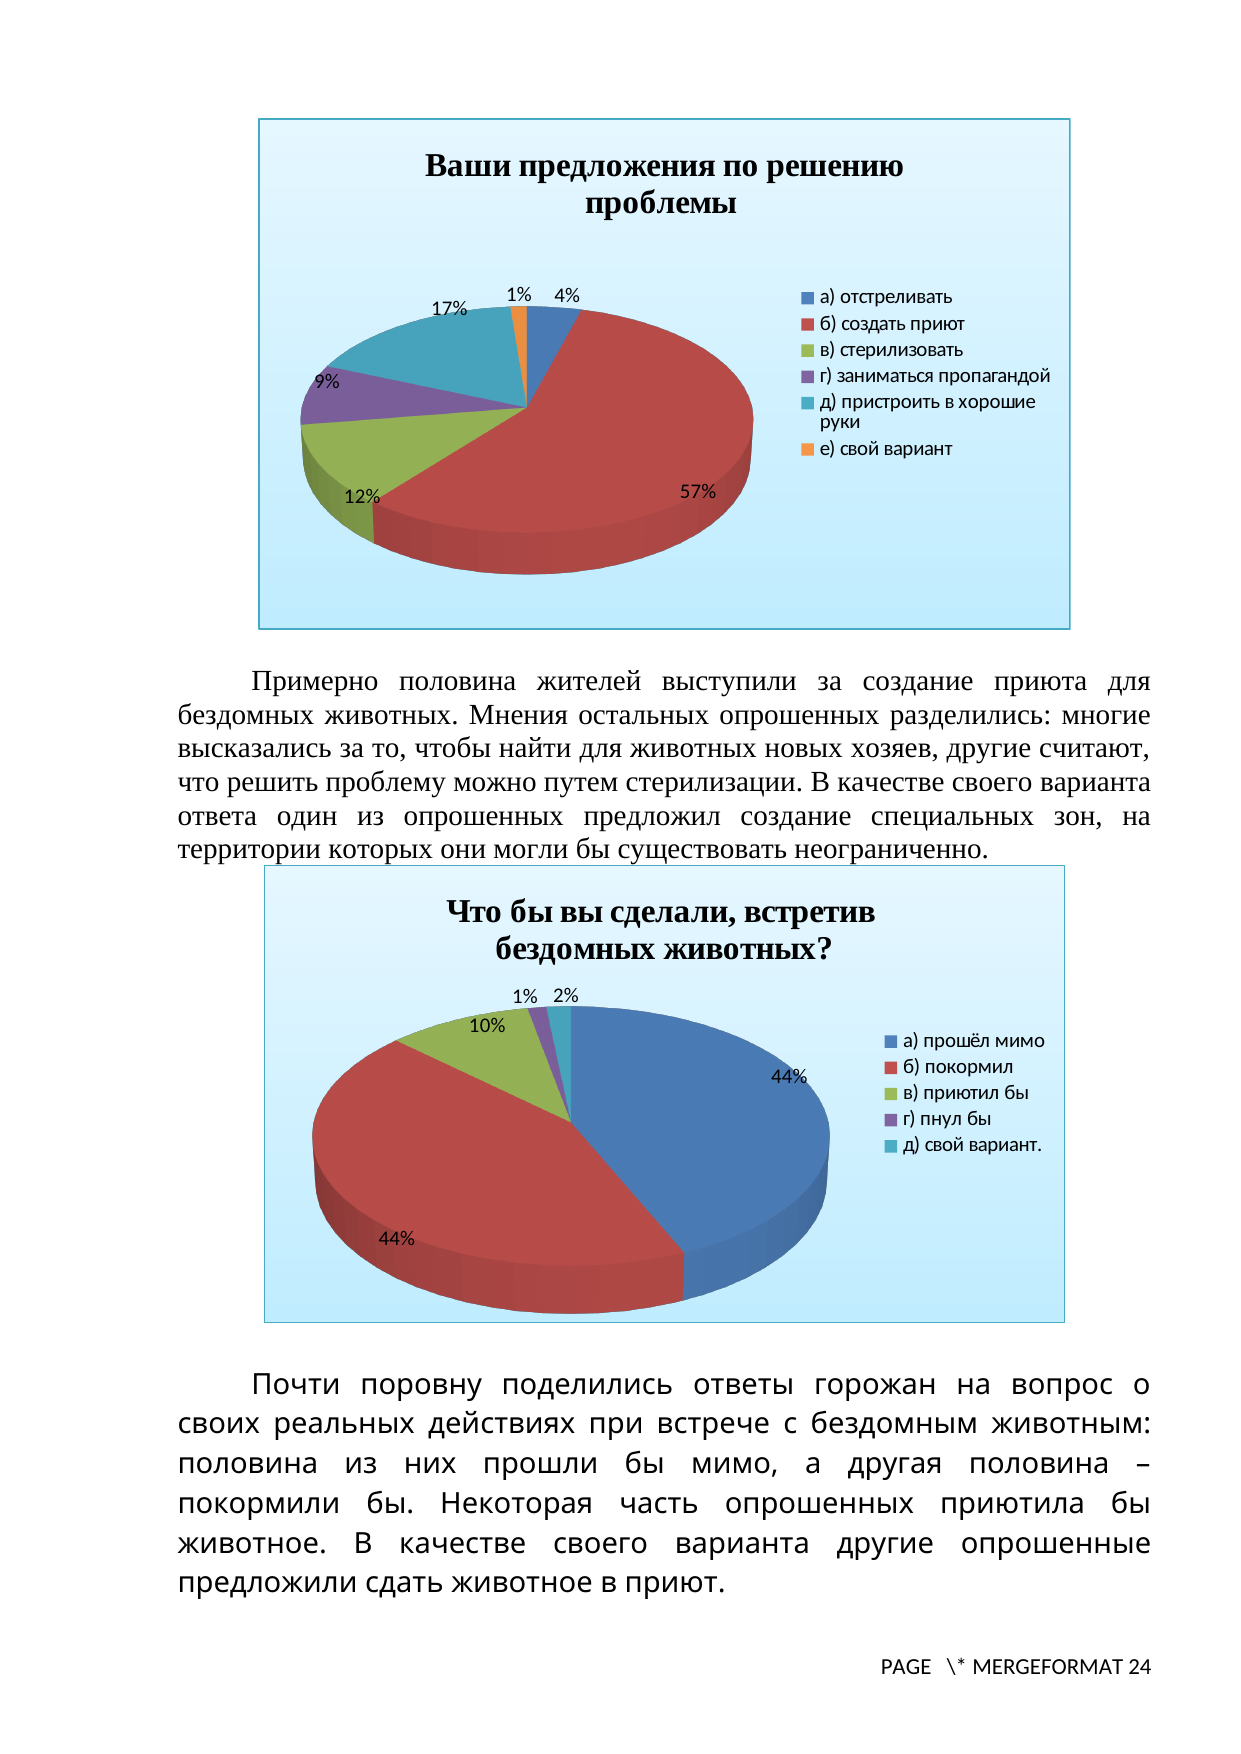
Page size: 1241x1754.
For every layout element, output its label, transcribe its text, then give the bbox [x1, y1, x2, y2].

text Почти поровну поделились ответы горожан на вопрос о своих реальных действиях при встрече с бездомным животным: половина из них прошли бы мимо, а другая половина – покормили бы. Некоторая часть опрошенных приютила бы животное. В качестве своего варианта другие опрошенные предложили сдать животное в приют. [177, 1363, 1152, 1601]
text Примерно половина жителей выступили за создание приюта для бездомных животных. Мнения остальных опрошенных разделились: многие высказались за то, чтобы найти для животных новых хозяев, другие считают, что решить проблему можно путем стерилизации. В качестве своего варианта ответа один из опрошенных предложил создание специальных зон, на территории которых они могли бы существовать неограниченно. [177, 663, 1152, 865]
